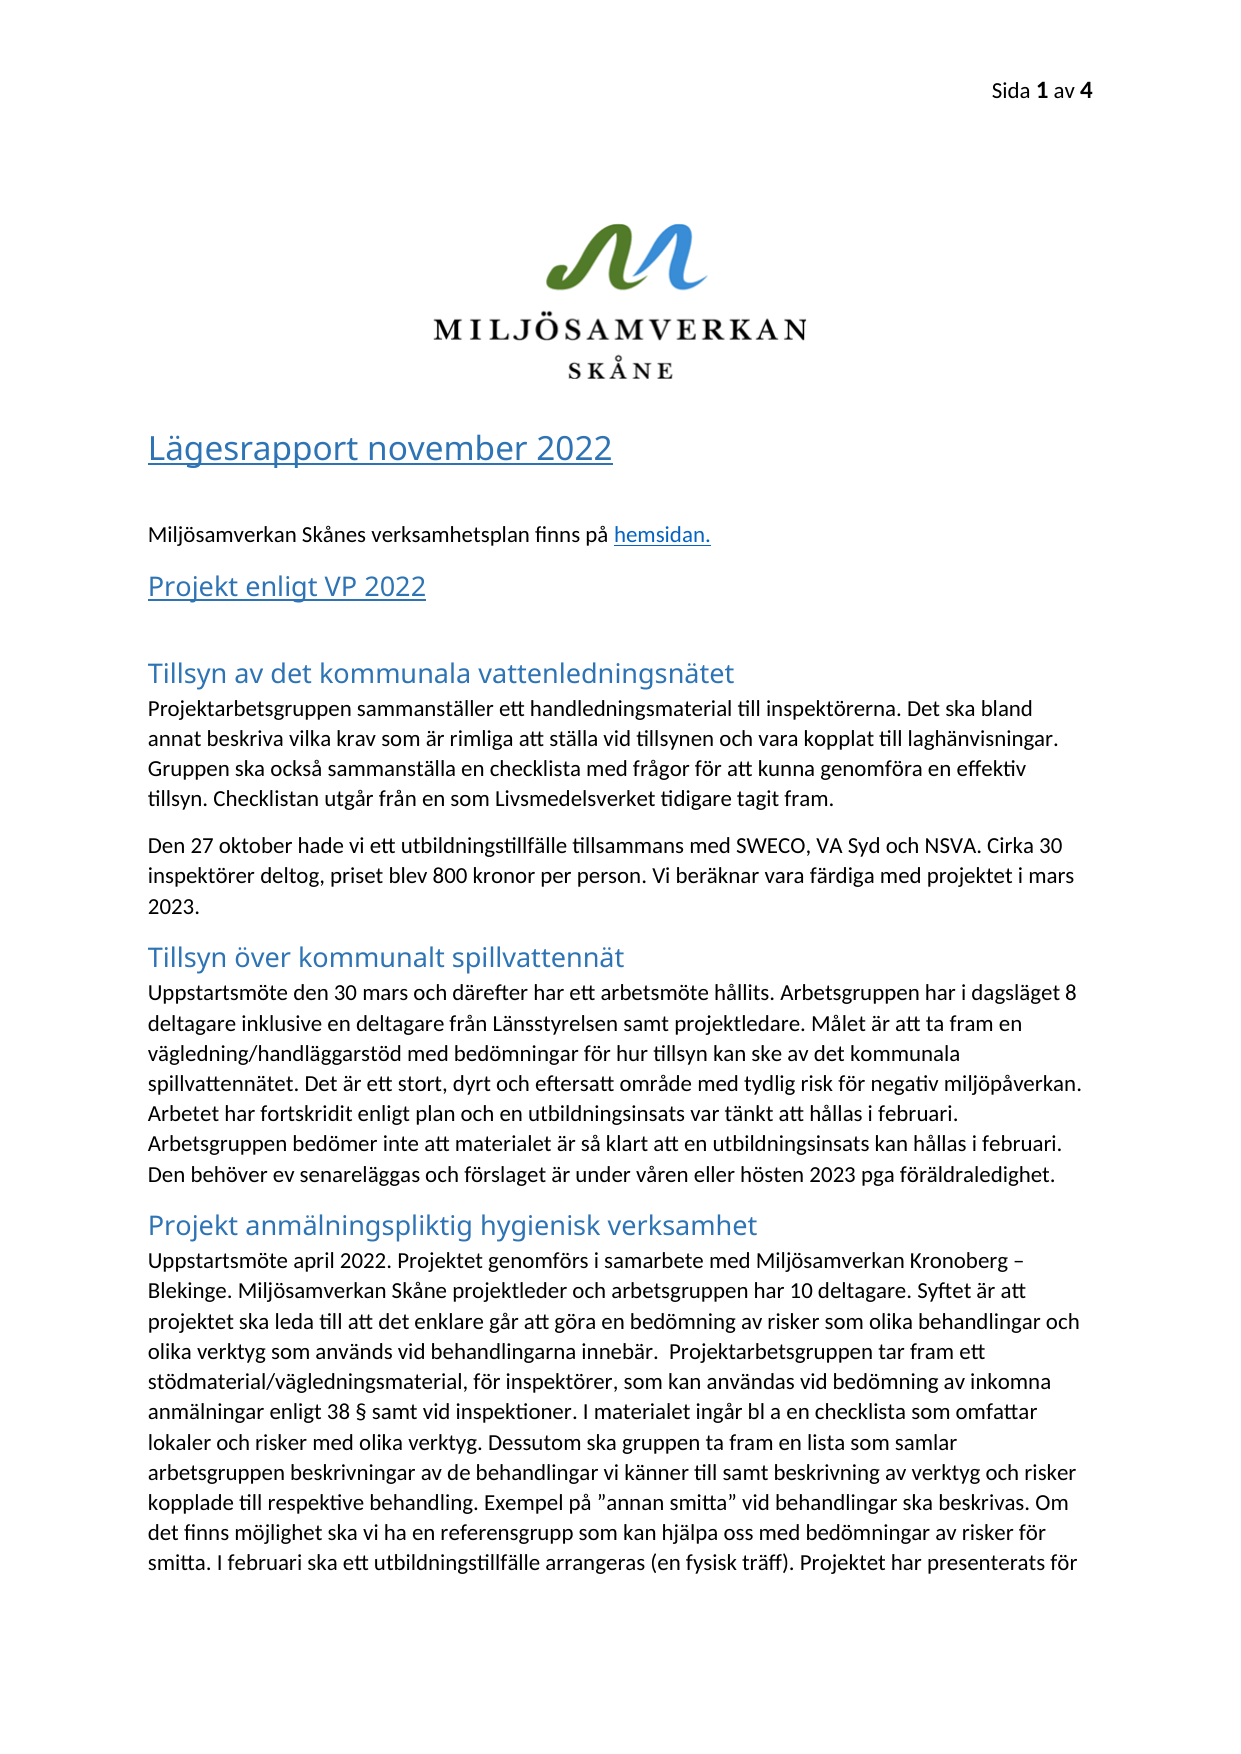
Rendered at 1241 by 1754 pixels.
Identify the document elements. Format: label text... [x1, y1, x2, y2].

picture [431, 221, 806, 378]
text Uppstartsmöte den 30 mars och därefter har ett arbetsmöte hållits. Arbetsgruppen har i dagsläget 8 deltagare inklusive en deltagare från Länsstyrelsen samt projektledare. Målet är att ta fram en vägledning/handläggarstöd med bedömningar för hur tillsyn kan ske av det kommunala spillvattennätet. Det är ett stort, dyrt och eftersatt område med tydlig risk för negativ miljöpåverkan. Arbetet har fortskridit enligt plan och en utbildningsinsats var tänkt att hållas i februari. Arbetsgruppen bedömer inte att materialet är så klart att en utbildningsinsats kan hållas i februari. Den behöver ev senareläggas och förslaget är under våren eller hösten 2023 pga föräldraledighet. [148, 978, 1093, 1188]
subtitle Tillsyn över kommunalt spillvattennät [148, 939, 1093, 976]
subtitle Tillsyn av det kommunala vattenledningsnätet [148, 654, 1093, 691]
text Miljösamverkan Skånes verksamhetsplan finns på hemsidan. [148, 521, 1093, 548]
text Projektarbetsgruppen sammanställer ett handledningsmaterial till inspektörerna. Det ska bland annat beskriva vilka krav som är rimliga att ställa vid tillsynen och vara kopplat till laghänvisningar. Gruppen ska också sammanställa en checklista med frågor för att kunna genomföra en effektiv tillsyn. Checklistan utgår från en som Livsmedelsverket tidigare tagit fram. [148, 694, 1093, 812]
subtitle Projekt anmälningspliktig hygienisk verksamhet [148, 1207, 1093, 1243]
subtitle Projekt enligt VP 2022 [148, 567, 1093, 604]
text Den 27 oktober hade vi ett utbildningstillfälle tillsammans med SWECO, VA Syd och NSVA. Cirka 30 inspektörer deltog, priset blev 800 kronor per person. Vi beräknar vara färdiga med projektet i mars 2023. [148, 831, 1093, 920]
subtitle Lägesrapport november 2022 [148, 425, 1093, 470]
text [148, 1246, 1093, 1576]
